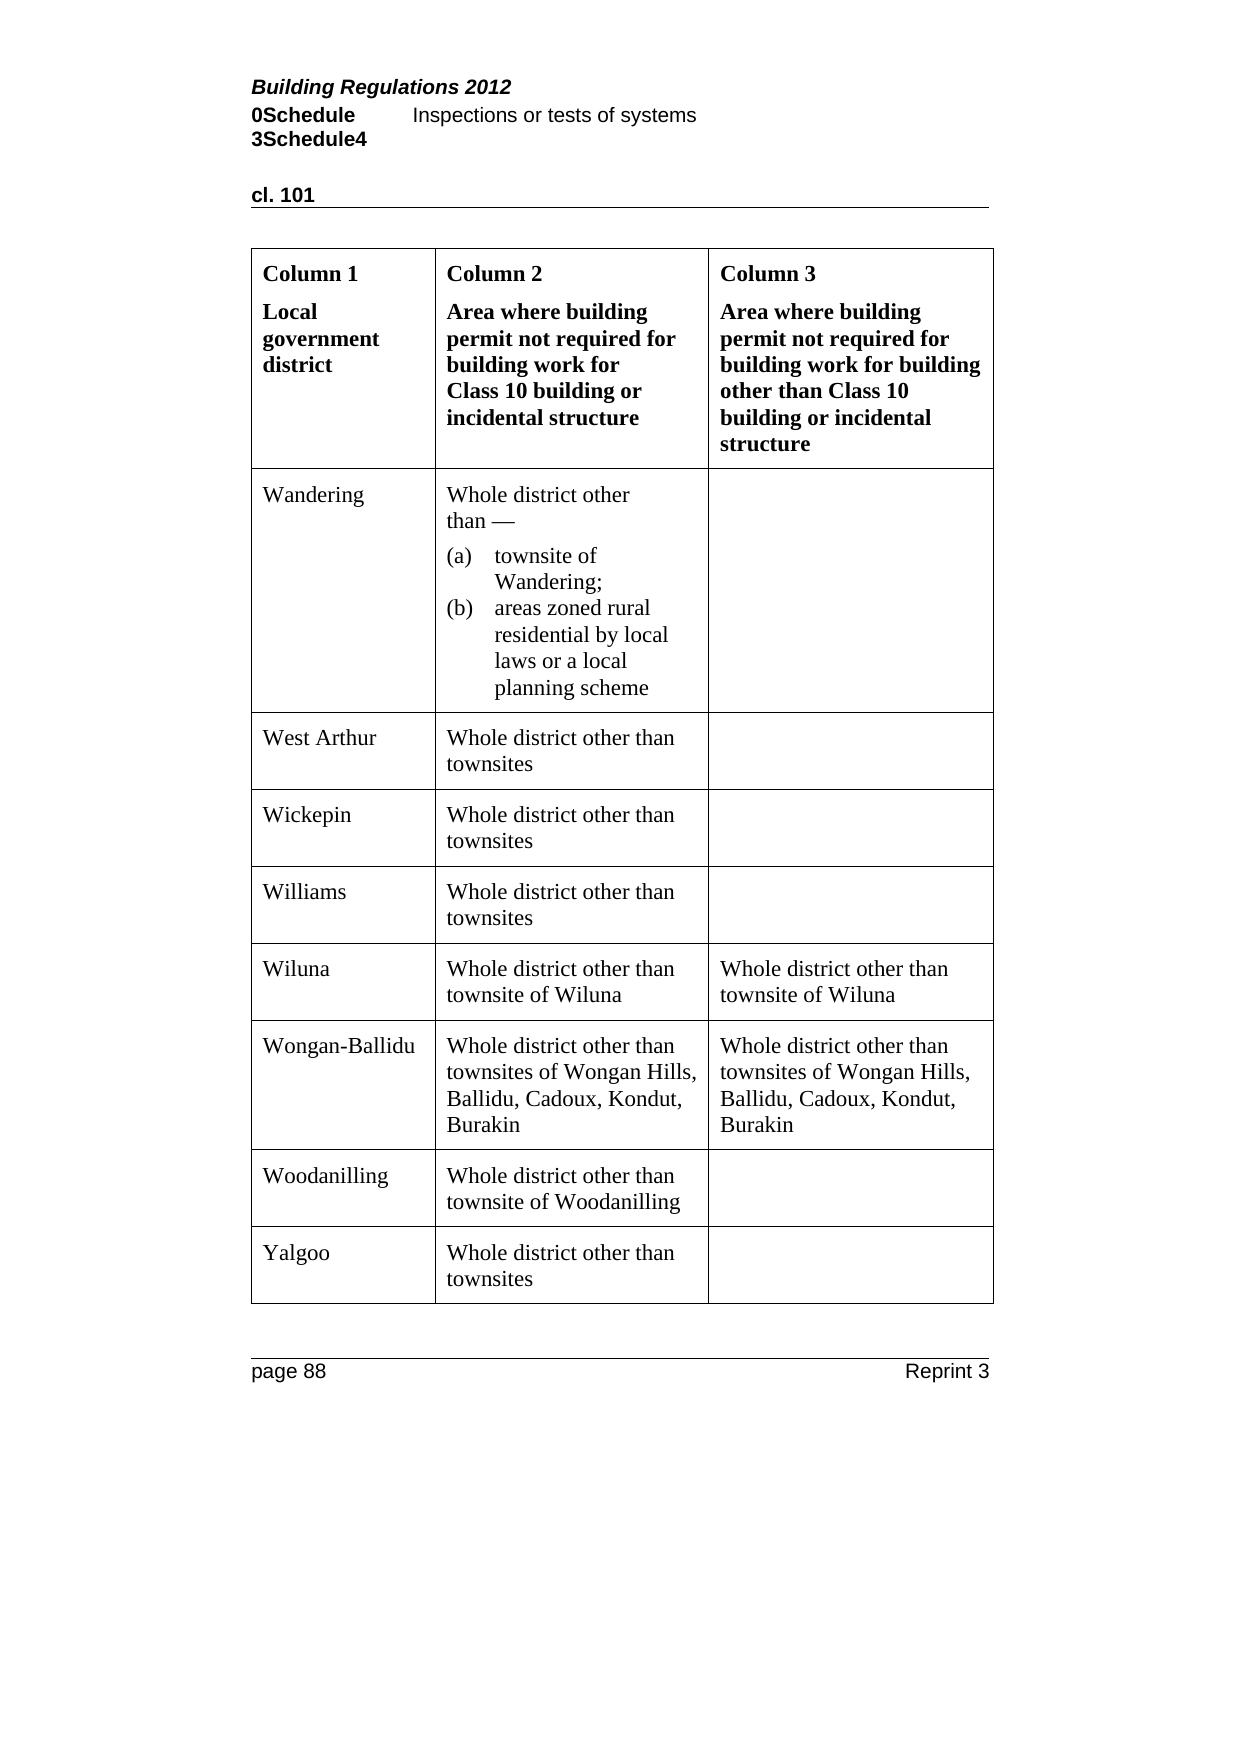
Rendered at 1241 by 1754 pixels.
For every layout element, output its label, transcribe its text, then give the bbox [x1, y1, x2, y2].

table_cell Whole district other than — (a) townsite of Wandering; (b) areas zoned rural residential by local laws or a local planning scheme [436, 469, 708, 712]
table_cell Whole district other than townsite of Wiluna [436, 944, 708, 1019]
table_cell [709, 790, 993, 866]
table_cell Williams [252, 867, 435, 943]
table_cell West Arthur [252, 713, 435, 789]
table_cell Whole district other than townsites [436, 867, 708, 943]
table_header Column 2 Area where building permit not required for building work for Class 10 building or incidental structure [436, 249, 708, 468]
table_cell Wandering [252, 469, 435, 712]
table_cell Wickepin [252, 790, 435, 866]
table_cell [709, 713, 993, 789]
table_cell Whole district other than townsites [436, 790, 708, 866]
table_cell Whole district other than townsite of Wiluna [709, 944, 993, 1019]
table_cell Wongan-Ballidu [252, 1021, 435, 1149]
table_header Column 3 Area where building permit not required for building work for building other than Class 10 building or incidental structure [709, 249, 993, 468]
table_cell Whole district other than townsites [436, 713, 708, 789]
table_cell Whole district other than townsites of Wongan Hills, Ballidu, Cadoux, Kondut, Burakin [436, 1021, 708, 1149]
table_cell [709, 469, 993, 712]
table_header Column 1 Local government district [252, 249, 435, 468]
table_cell Whole district other than townsites [436, 1227, 708, 1303]
table_cell [709, 1150, 993, 1226]
table_cell Whole district other than townsites of Wongan Hills, Ballidu, Cadoux, Kondut, Burakin [709, 1021, 993, 1149]
table_cell Woodanilling [252, 1150, 435, 1226]
table_cell [709, 867, 993, 943]
table_cell Wiluna [252, 944, 435, 1019]
table_cell [709, 1227, 993, 1303]
table_cell Yalgoo [252, 1227, 435, 1303]
table_cell Whole district other than townsite of Woodanilling [436, 1150, 708, 1226]
